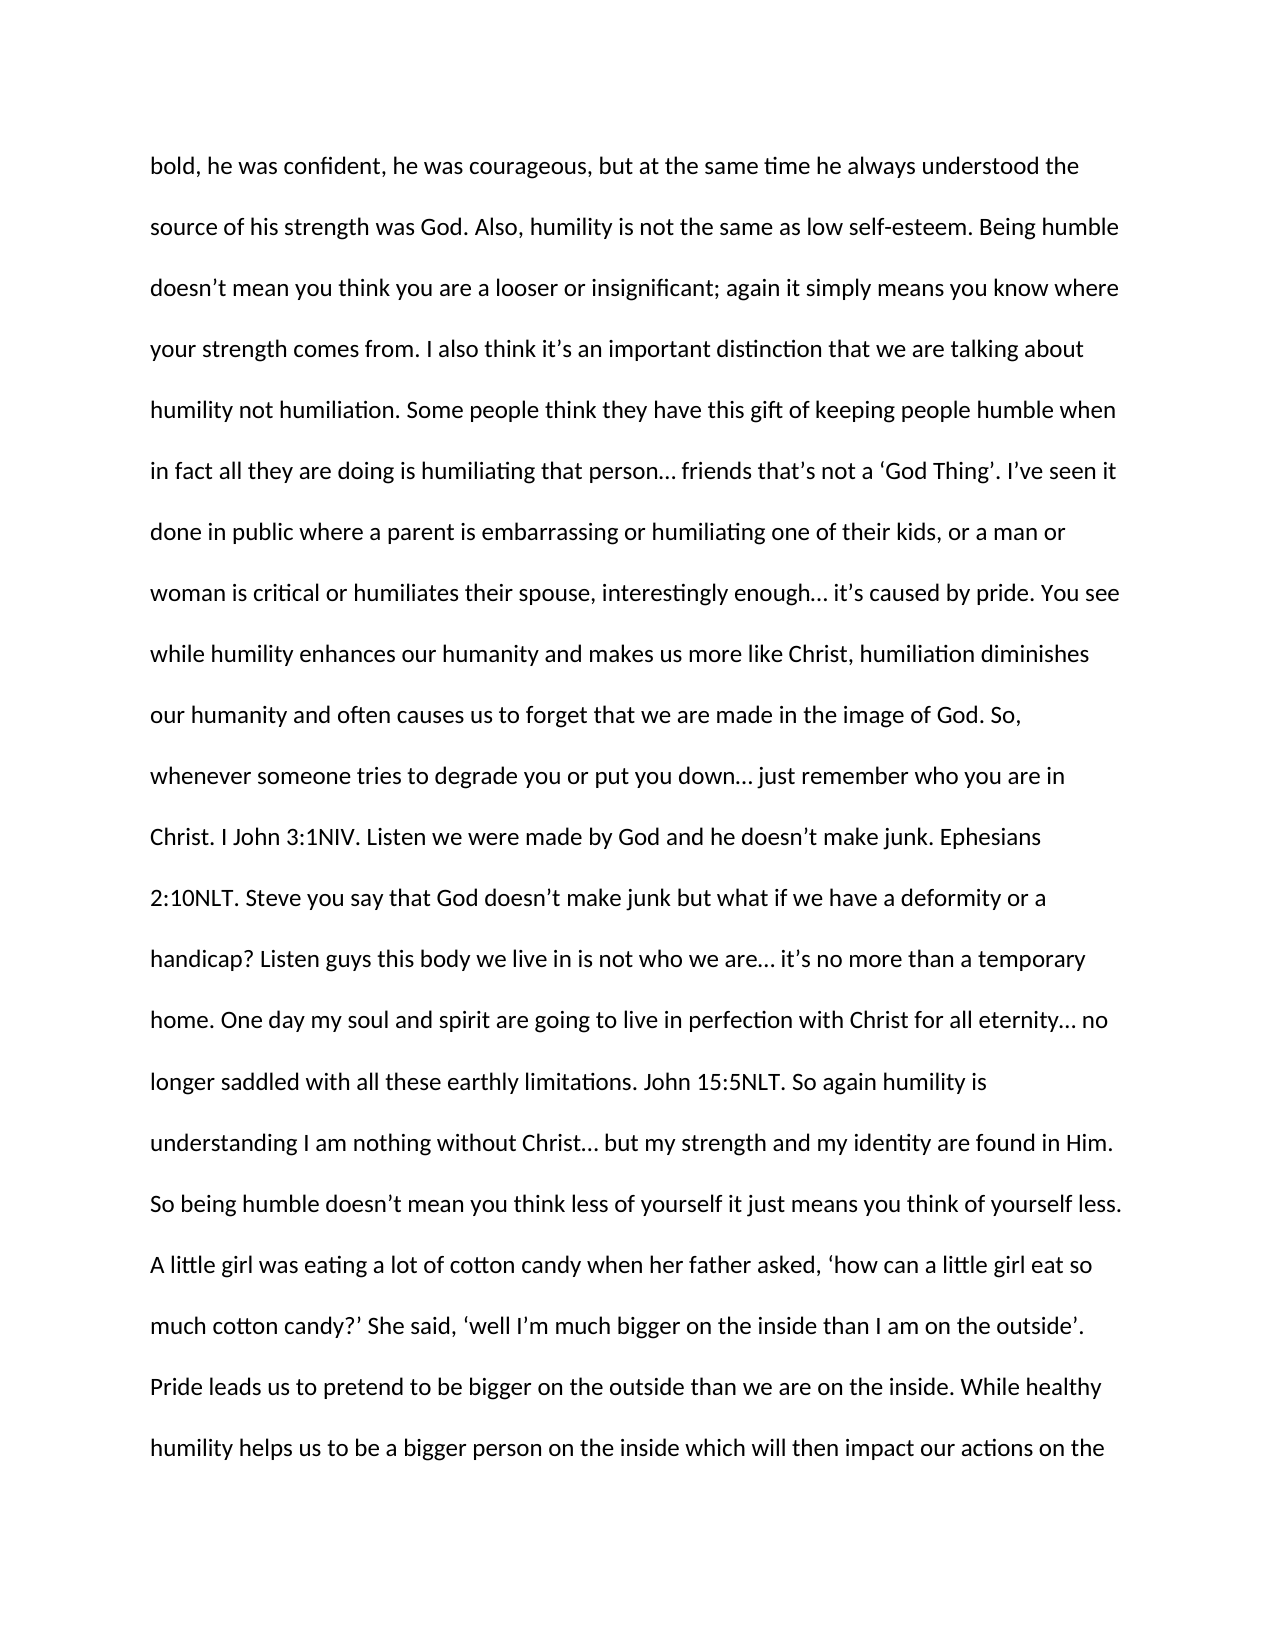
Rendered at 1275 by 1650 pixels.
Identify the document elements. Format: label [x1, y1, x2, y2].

text [150, 150, 1125, 1462]
